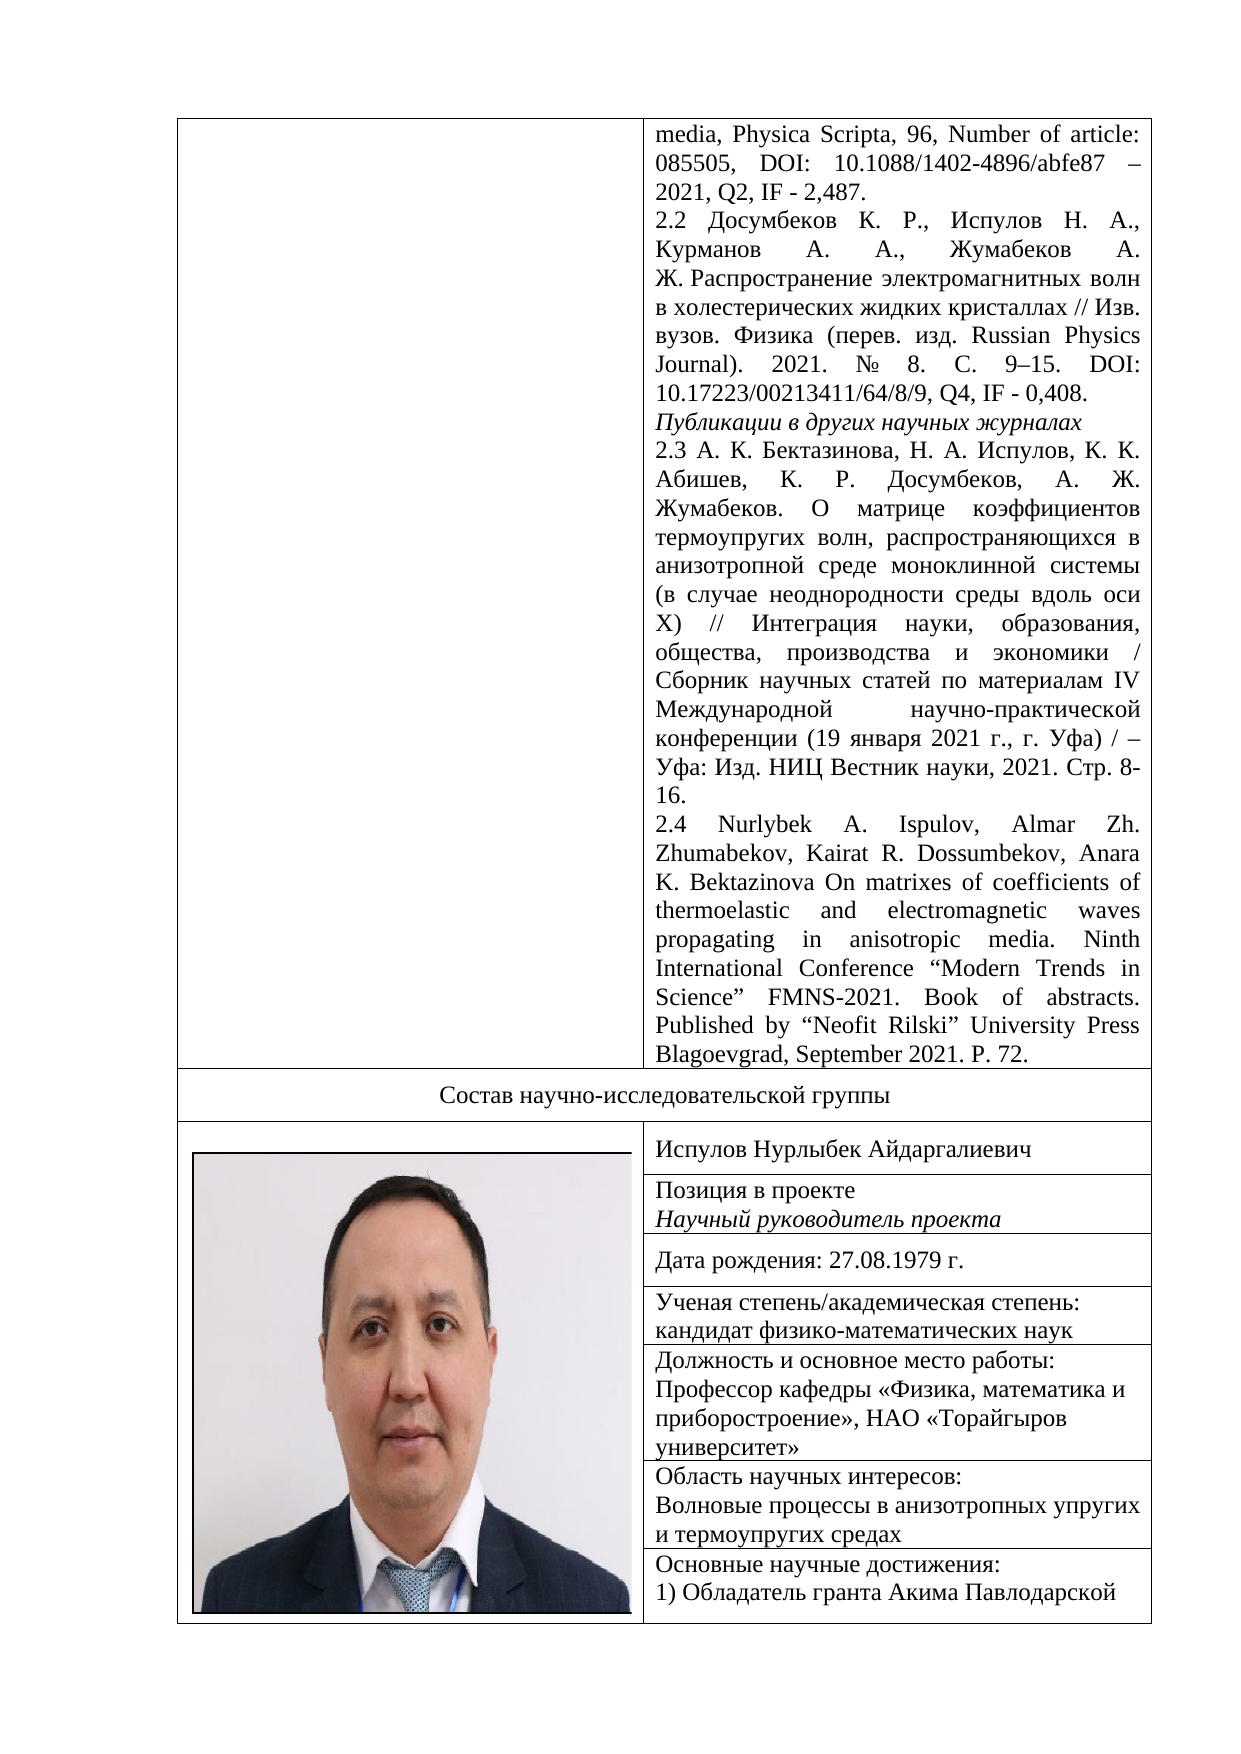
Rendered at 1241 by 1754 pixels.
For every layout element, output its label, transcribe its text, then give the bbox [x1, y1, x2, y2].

table_cell Область научных интересов: Волновые процессы в анизотропных упругих и термоупругих средах [644, 1461, 1151, 1548]
picture [188, 1150, 632, 1623]
table_cell Испулов Нурлыбек Айдаргалиевич [644, 1122, 1151, 1174]
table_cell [178, 119, 643, 1068]
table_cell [644, 119, 1151, 1068]
table_cell Позиция в проекте Научный руководитель проекта [644, 1175, 1151, 1233]
table_cell Должность и основное место работы: Профессор кафедры «Физика, математика и приборостроение», НАО «Торайгыров университет» [644, 1345, 1151, 1460]
table_cell Состав научно-исследовательской группы [178, 1069, 1151, 1121]
table_cell Ученая степень/академическая степень: кандидат физико-математических наук [644, 1287, 1151, 1344]
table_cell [644, 1549, 1151, 1622]
table_cell Дата рождения: 27.08.1979 г. [644, 1234, 1151, 1286]
table_cell [178, 1122, 643, 1622]
